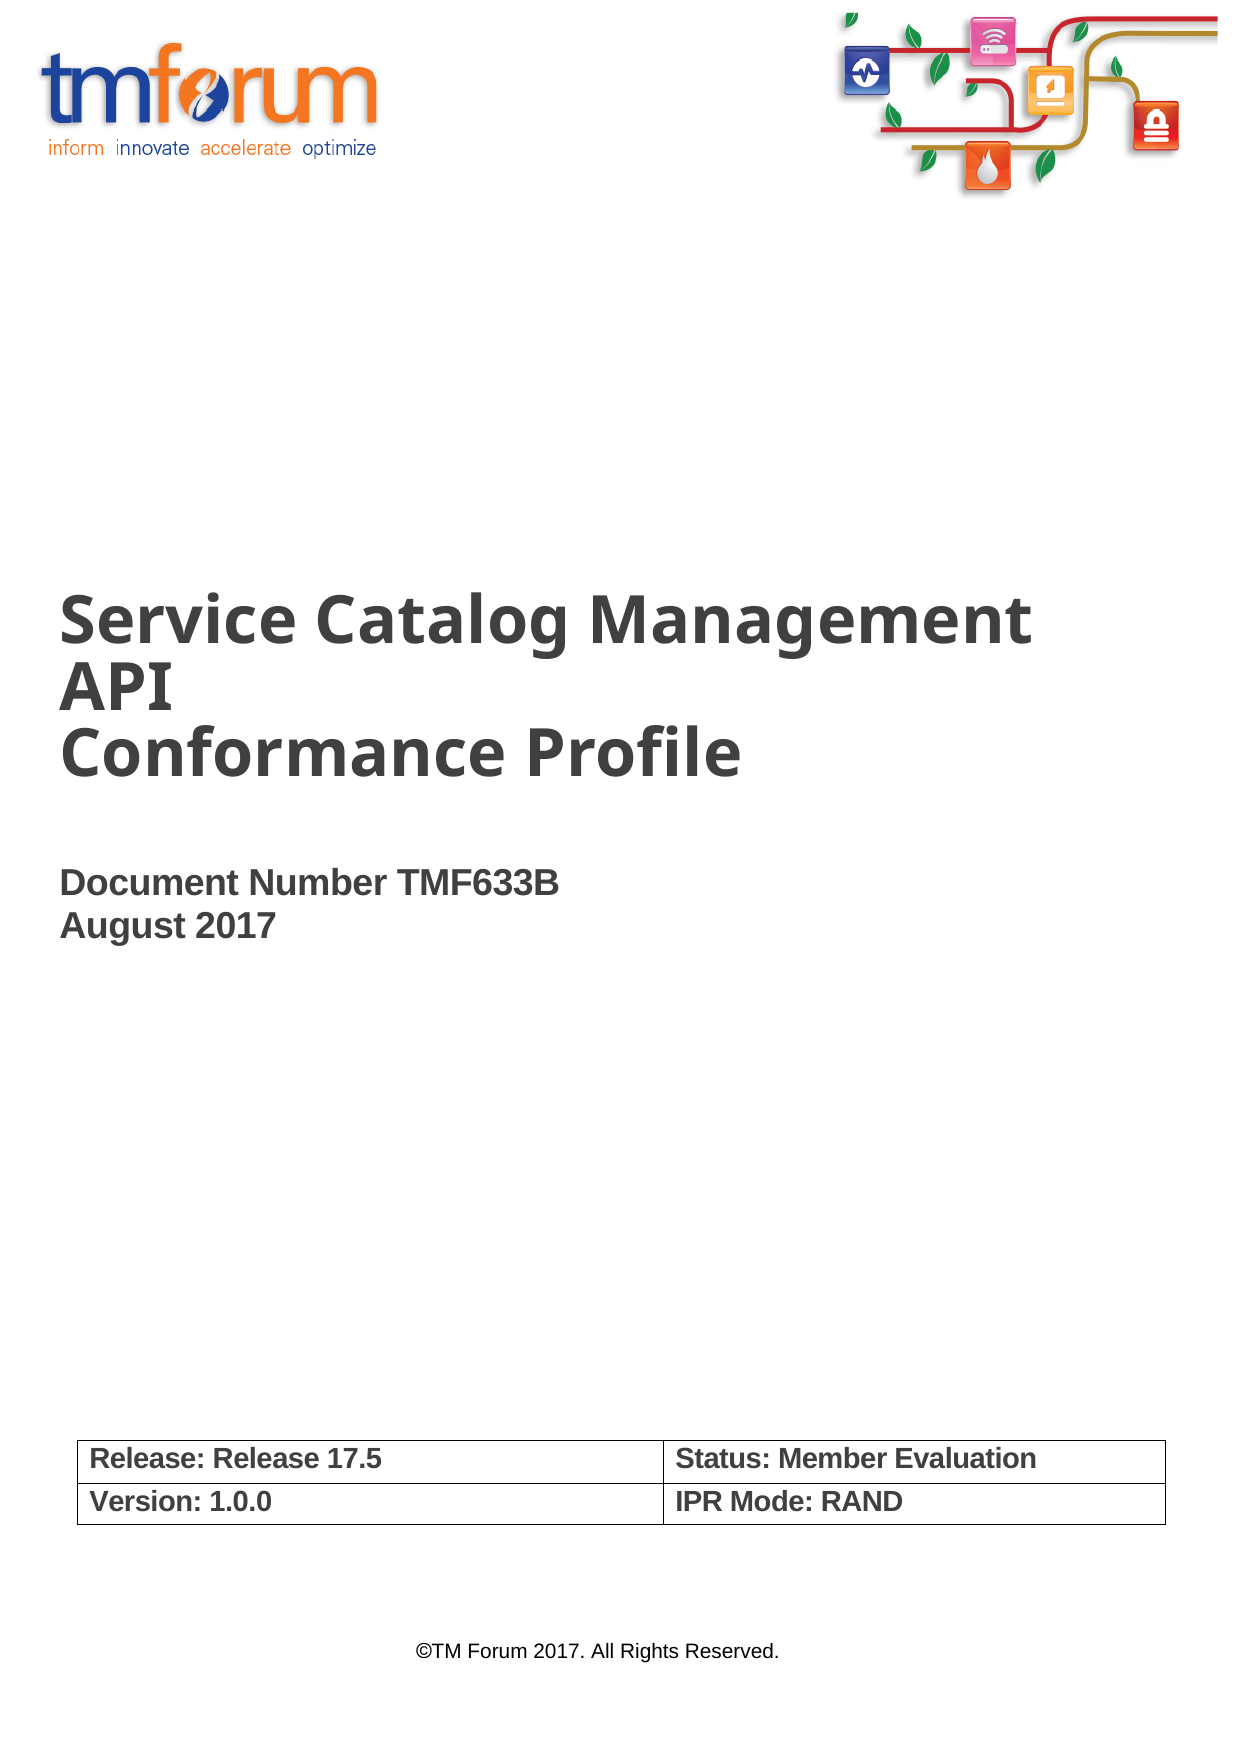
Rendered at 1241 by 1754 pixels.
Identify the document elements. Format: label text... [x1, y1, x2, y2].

text Document Number TMF633B [59, 860, 1137, 903]
table_header Release: Release 17.5 [78, 1441, 663, 1483]
picture [0, 11, 1218, 212]
table_cell Version: 1.0.0 [78, 1484, 663, 1524]
table_cell IPR Mode: RAND [664, 1484, 1165, 1524]
text August 2017 [59, 903, 1137, 947]
table_header Status: Member Evaluation [664, 1441, 1165, 1483]
text Service Catalog Management API Conformance Profile [59, 590, 1137, 790]
